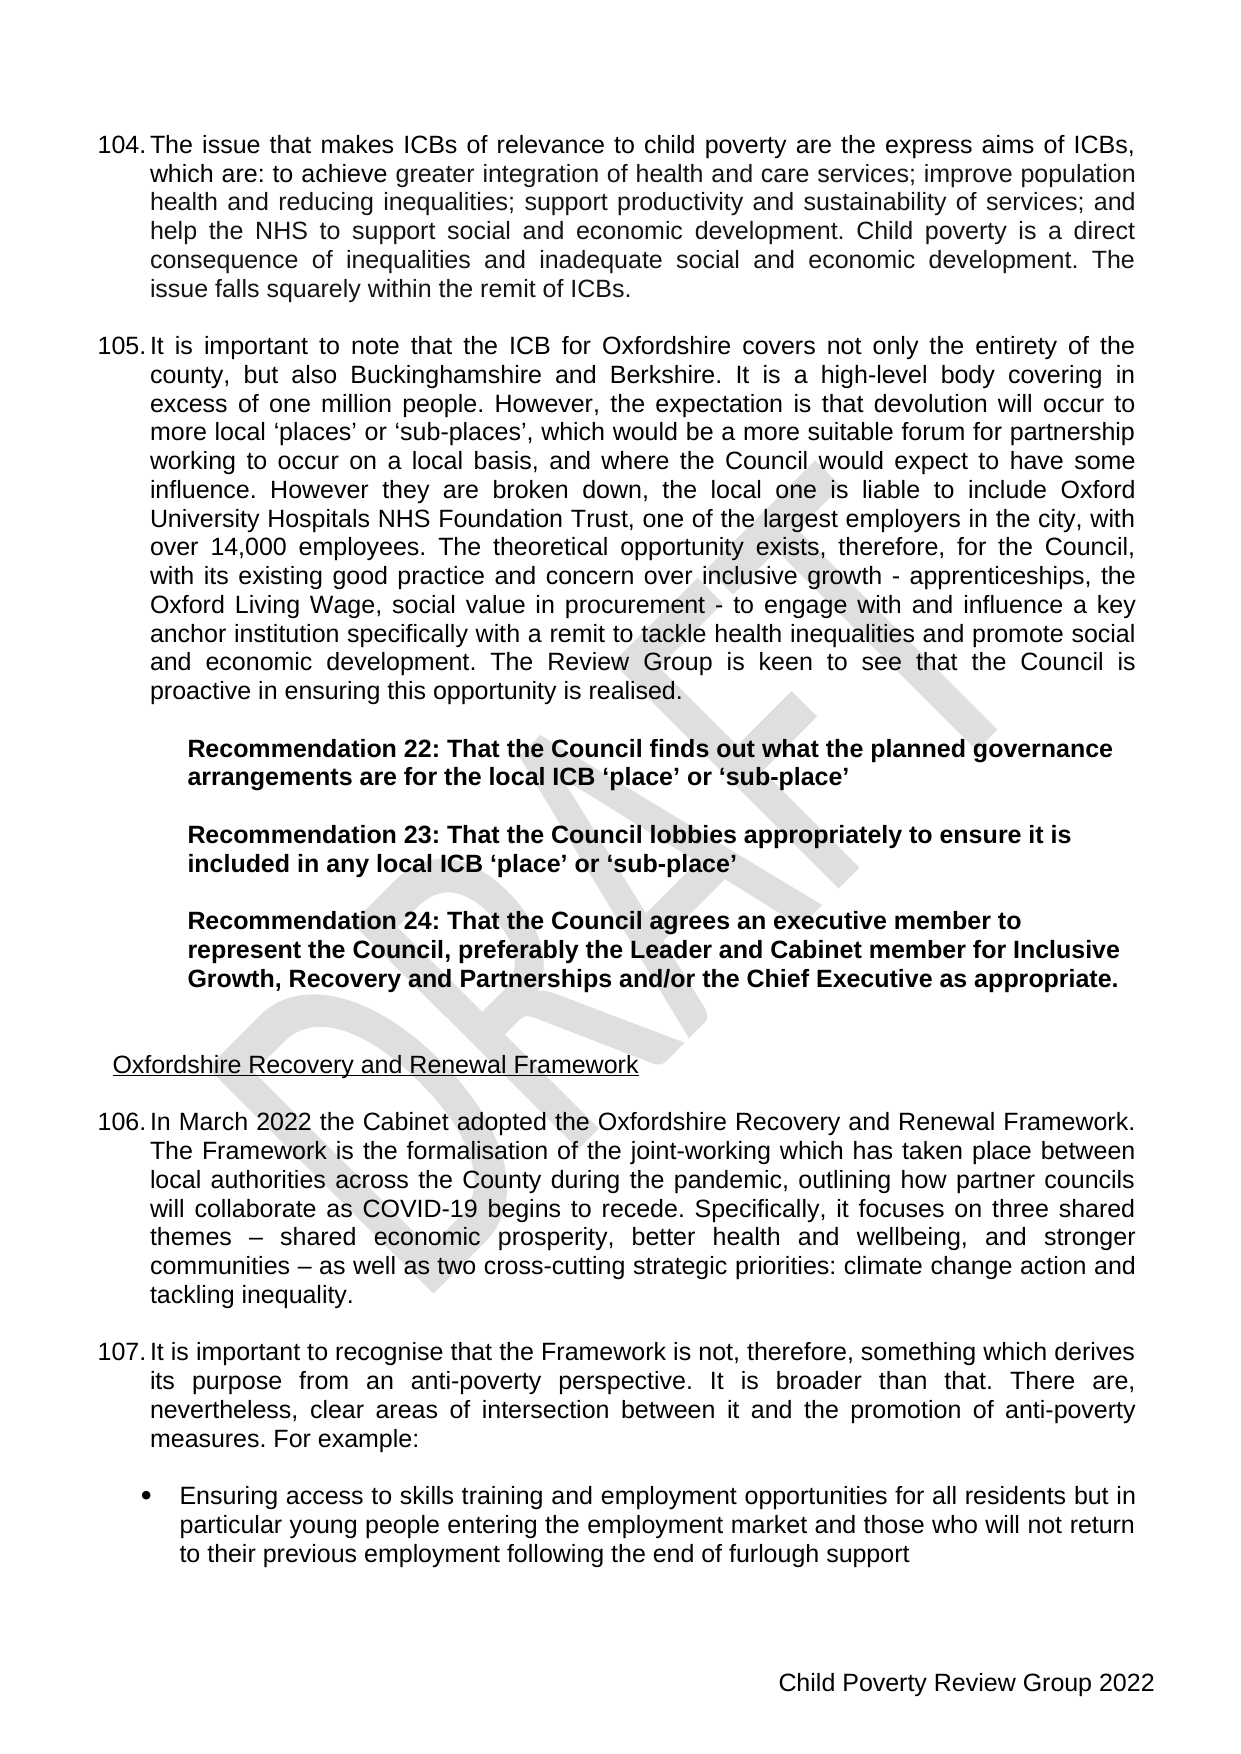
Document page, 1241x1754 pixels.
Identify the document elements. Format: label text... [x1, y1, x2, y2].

list It is important to recognise that the Framework is not, therefore, something which derives its purpose from an anti-poverty perspective. It is broader than that. There are, nevertheless, clear areas of intersection between it and the promotion of anti-poverty measures. For example: [97, 1337, 1137, 1452]
text Oxfordshire Recovery and Renewal Framework [112, 1050, 1137, 1079]
list Recommendation 24: That the Council agrees an executive member to represent the Council, preferably the Leader and Cabinet member for Inclusive Growth, Recovery and Partnerships and/or the Chief Executive as appropriate. [187, 906, 1137, 992]
list Ensuring access to skills training and employment opportunities for all residents but in particular young people entering the employment market and those who will not return to their previous employment following the end of furlough support [142, 1481, 1137, 1567]
list In March 2022 the Cabinet adopted the Oxfordshire Recovery and Renewal Framework. The Framework is the formalisation of the joint-working which has taken place between local authorities across the County during the pandemic, outlining how partner councils will collaborate as COVID-19 begins to recede. Specifically, it focuses on three shared themes – shared economic prosperity, better health and wellbeing, and stronger communities – as well as two cross-cutting strategic priorities: climate change action and tackling inequality. [97, 1107, 1137, 1309]
list Recommendation 22: That the Council finds out what the planned governance arrangements are for the local ICB ‘place’ or ‘sub-place’ [187, 734, 1137, 791]
list The issue that makes ICBs of relevance to child poverty are the express aims of ICBs, which are: to achieve greater integration of health and care services; improve population health and reducing inequalities; support productivity and sustainability of services; and help the NHS to support social and economic development. Child poverty is a direct consequence of inequalities and inadequate social and economic development. The issue falls squarely within the remit of ICBs. [97, 130, 1137, 302]
list It is important to note that the ICB for Oxfordshire covers not only the entirety of the county, but also Buckinghamshire and Berkshire. It is a high-level body covering in excess of one million people. However, the expectation is that devolution will occur to more local ‘places’ or ‘sub-places’, which would be a more suitable forum for partnership working to occur on a local basis, and where the Council would expect to have some influence. However they are broken down, the local one is liable to include Oxford University Hospitals NHS Foundation Trust, one of the largest employers in the city, with over 14,000 employees. The theoretical opportunity exists, therefore, for the Council, with its existing good practice and concern over inclusive growth - apprenticeships, the Oxford Living Wage, social value in procurement - to engage with and influence a key anchor institution specifically with a remit to tackle health inequalities and promote social and economic development. The Review Group is keen to see that the Council is proactive in ensuring this opportunity is realised. [97, 331, 1137, 705]
list Recommendation 23: That the Council lobbies appropriately to ensure it is included in any local ICB ‘place’ or ‘sub-place’ [187, 820, 1137, 877]
